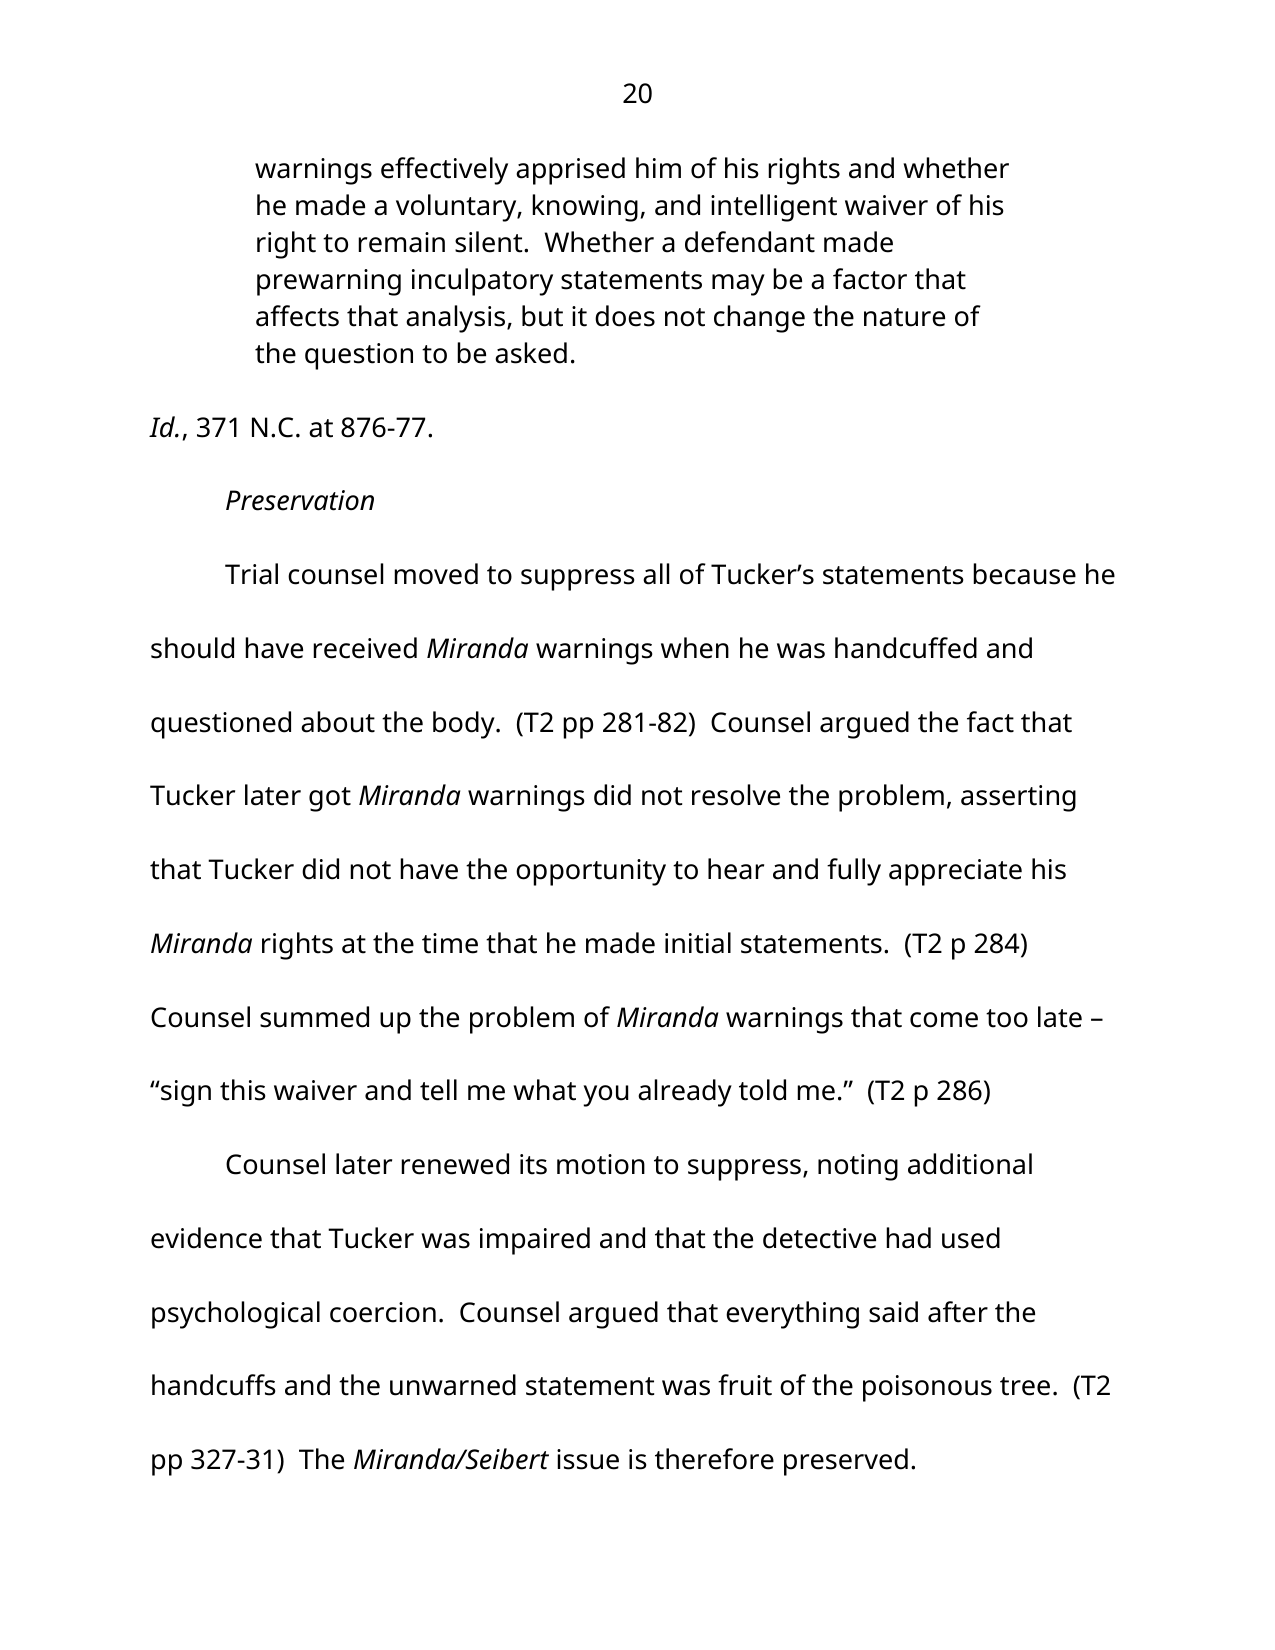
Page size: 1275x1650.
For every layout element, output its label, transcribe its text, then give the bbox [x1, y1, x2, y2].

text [255, 150, 1020, 371]
text Preservation [150, 482, 1125, 519]
text Id., 371 N.C. at 876-77. [150, 408, 1125, 445]
text Trial counsel moved to suppress all of Tucker’s statements because he should have received Miranda warnings when he was handcuffed and questioned about the body. (T2 pp 281-82) Counsel argued the fact that Tucker later got Miranda warnings did not resolve the problem, asserting that Tucker did not have the opportunity to hear and fully appreciate his Miranda rights at the time that he made initial statements. (T2 p 284) Counsel summed up the problem of Miranda warnings that come too late – “sign this waiver and tell me what you already told me.” (T2 p 286) [150, 556, 1125, 1109]
text Counsel later renewed its motion to suppress, noting additional evidence that Tucker was impaired and that the detective had used psychological coercion. Counsel argued that everything said after the handcuffs and the unwarned statement was fruit of the poisonous tree. (T2 pp 327-31) The Miranda/Seibert issue is therefore preserved. [150, 1146, 1125, 1477]
